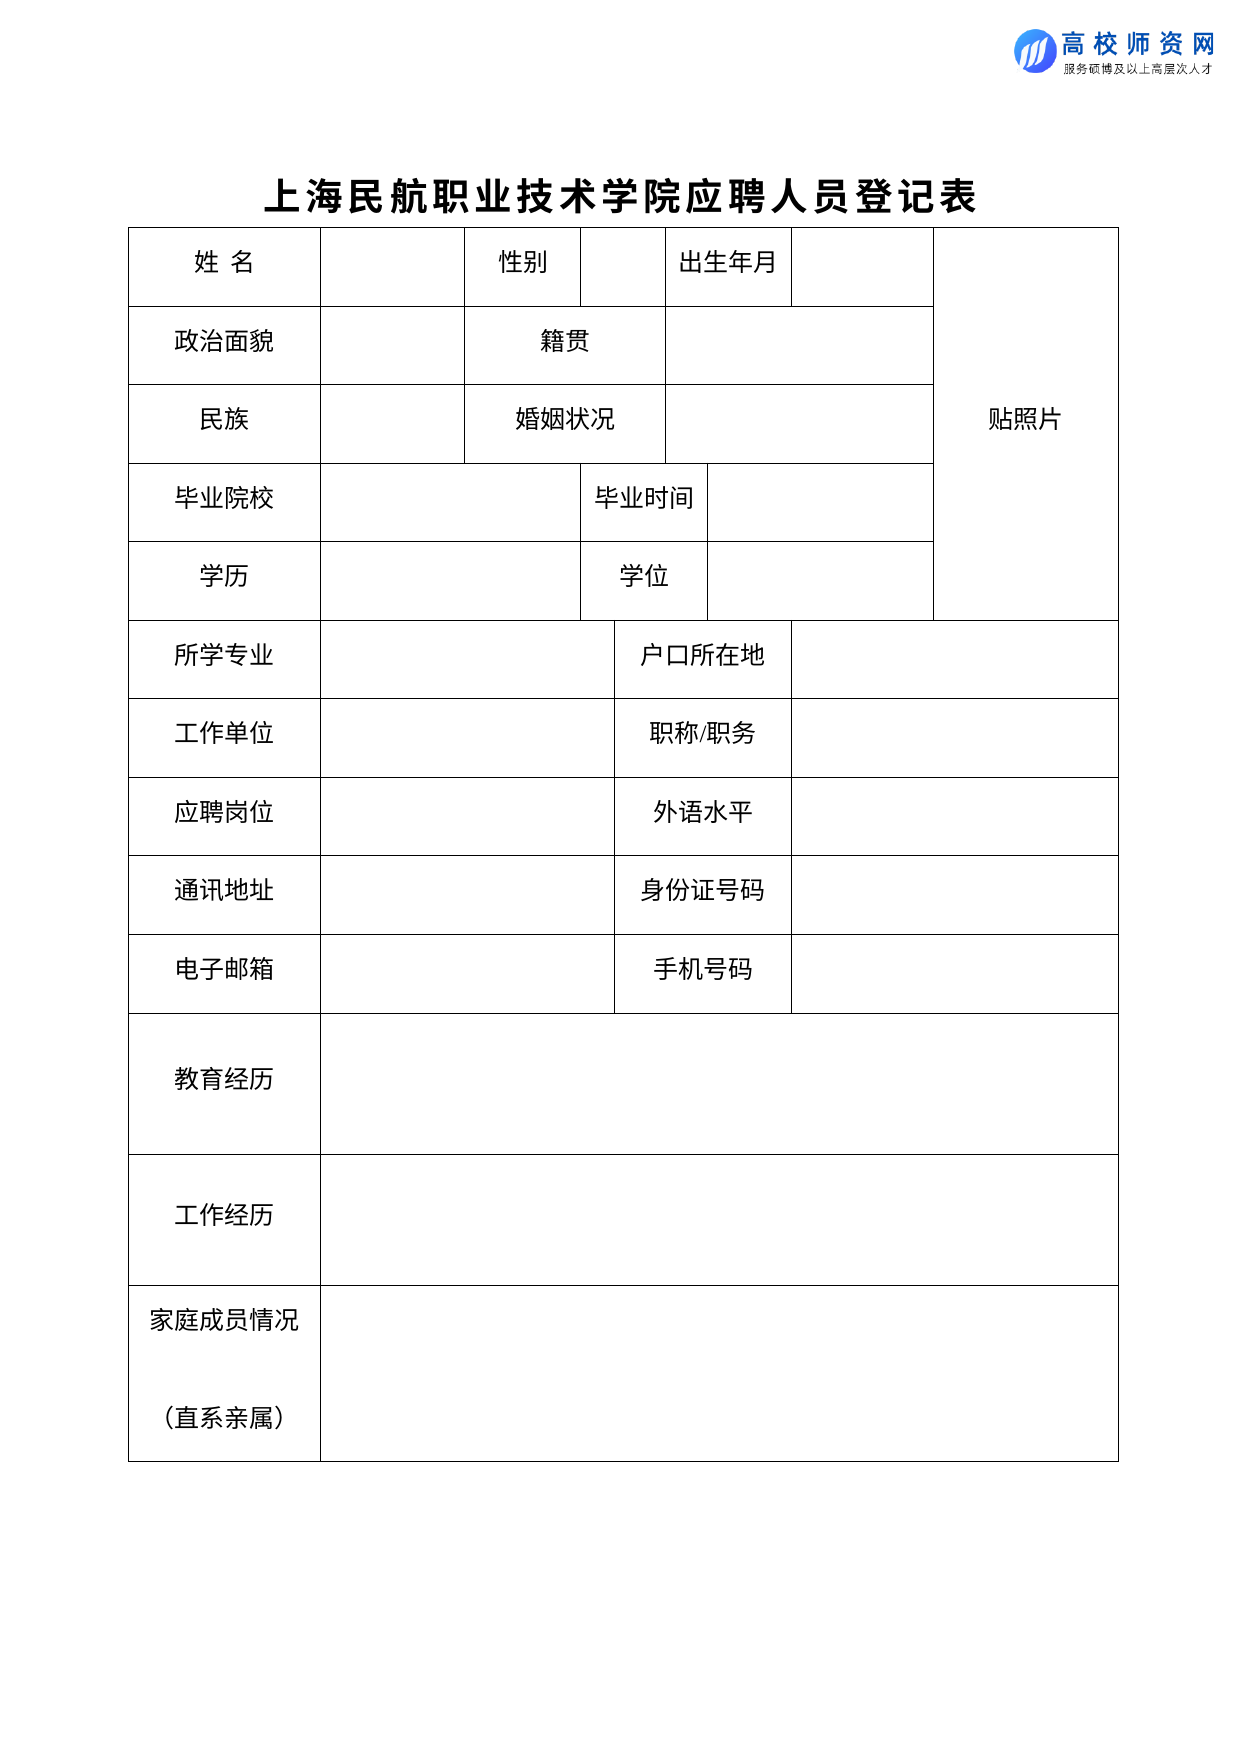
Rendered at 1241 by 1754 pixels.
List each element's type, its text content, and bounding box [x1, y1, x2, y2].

table_cell 职称/职务 [615, 699, 791, 777]
table_cell [792, 778, 1118, 855]
table_cell 工作单位 [129, 699, 320, 777]
table_cell [708, 464, 933, 541]
table_cell 手机号码 [615, 935, 791, 1012]
table_cell 身份证号码 [615, 856, 791, 934]
table_cell [321, 778, 614, 855]
table_cell 电子邮箱 [129, 935, 320, 1012]
table_cell [321, 307, 464, 384]
table_cell 毕业时间 [581, 464, 707, 541]
table_cell 户口所在地 [615, 621, 791, 698]
table_cell [321, 621, 614, 698]
table_cell 民族 [129, 385, 320, 463]
table_cell [321, 1286, 1118, 1461]
table_cell 工作经历 [129, 1155, 320, 1285]
table_cell [321, 464, 580, 541]
table_header [792, 228, 933, 306]
table_cell [792, 935, 1118, 1012]
text 上海民航职业技术学院应聘人员登记表 [187, 162, 1053, 227]
table_cell [321, 542, 580, 620]
table_cell 家庭成员情况（直系亲属） [129, 1286, 320, 1461]
table_cell 所学专业 [129, 621, 320, 698]
table_cell [321, 699, 614, 777]
table_cell 籍贯 [465, 307, 665, 384]
table_header [581, 228, 665, 306]
picture [1013, 25, 1214, 79]
table_cell [321, 856, 614, 934]
table_header [321, 228, 464, 306]
table_cell [321, 385, 464, 463]
table_cell 应聘岗位 [129, 778, 320, 855]
table_cell [792, 856, 1118, 934]
table_cell 教育经历 [129, 1014, 320, 1154]
table_cell 外语水平 [615, 778, 791, 855]
table_cell [666, 385, 933, 463]
table_cell [666, 307, 933, 384]
table_cell 学历 [129, 542, 320, 620]
table_cell 通讯地址 [129, 856, 320, 934]
table_cell [321, 1155, 1118, 1285]
table_cell [792, 621, 1118, 698]
table_header 性别 [465, 228, 580, 306]
table_header 姓 名 [129, 228, 320, 306]
table_cell [792, 699, 1118, 777]
table_cell 婚姻状况 [465, 385, 665, 463]
table_cell [708, 542, 933, 620]
table_cell 毕业院校 [129, 464, 320, 541]
table_cell 学位 [581, 542, 707, 620]
table_header 出生年月 [666, 228, 791, 306]
table_header 贴照片 [934, 228, 1118, 620]
table_cell 政治面貌 [129, 307, 320, 384]
table_cell [321, 1014, 1118, 1154]
table_cell [321, 935, 614, 1012]
